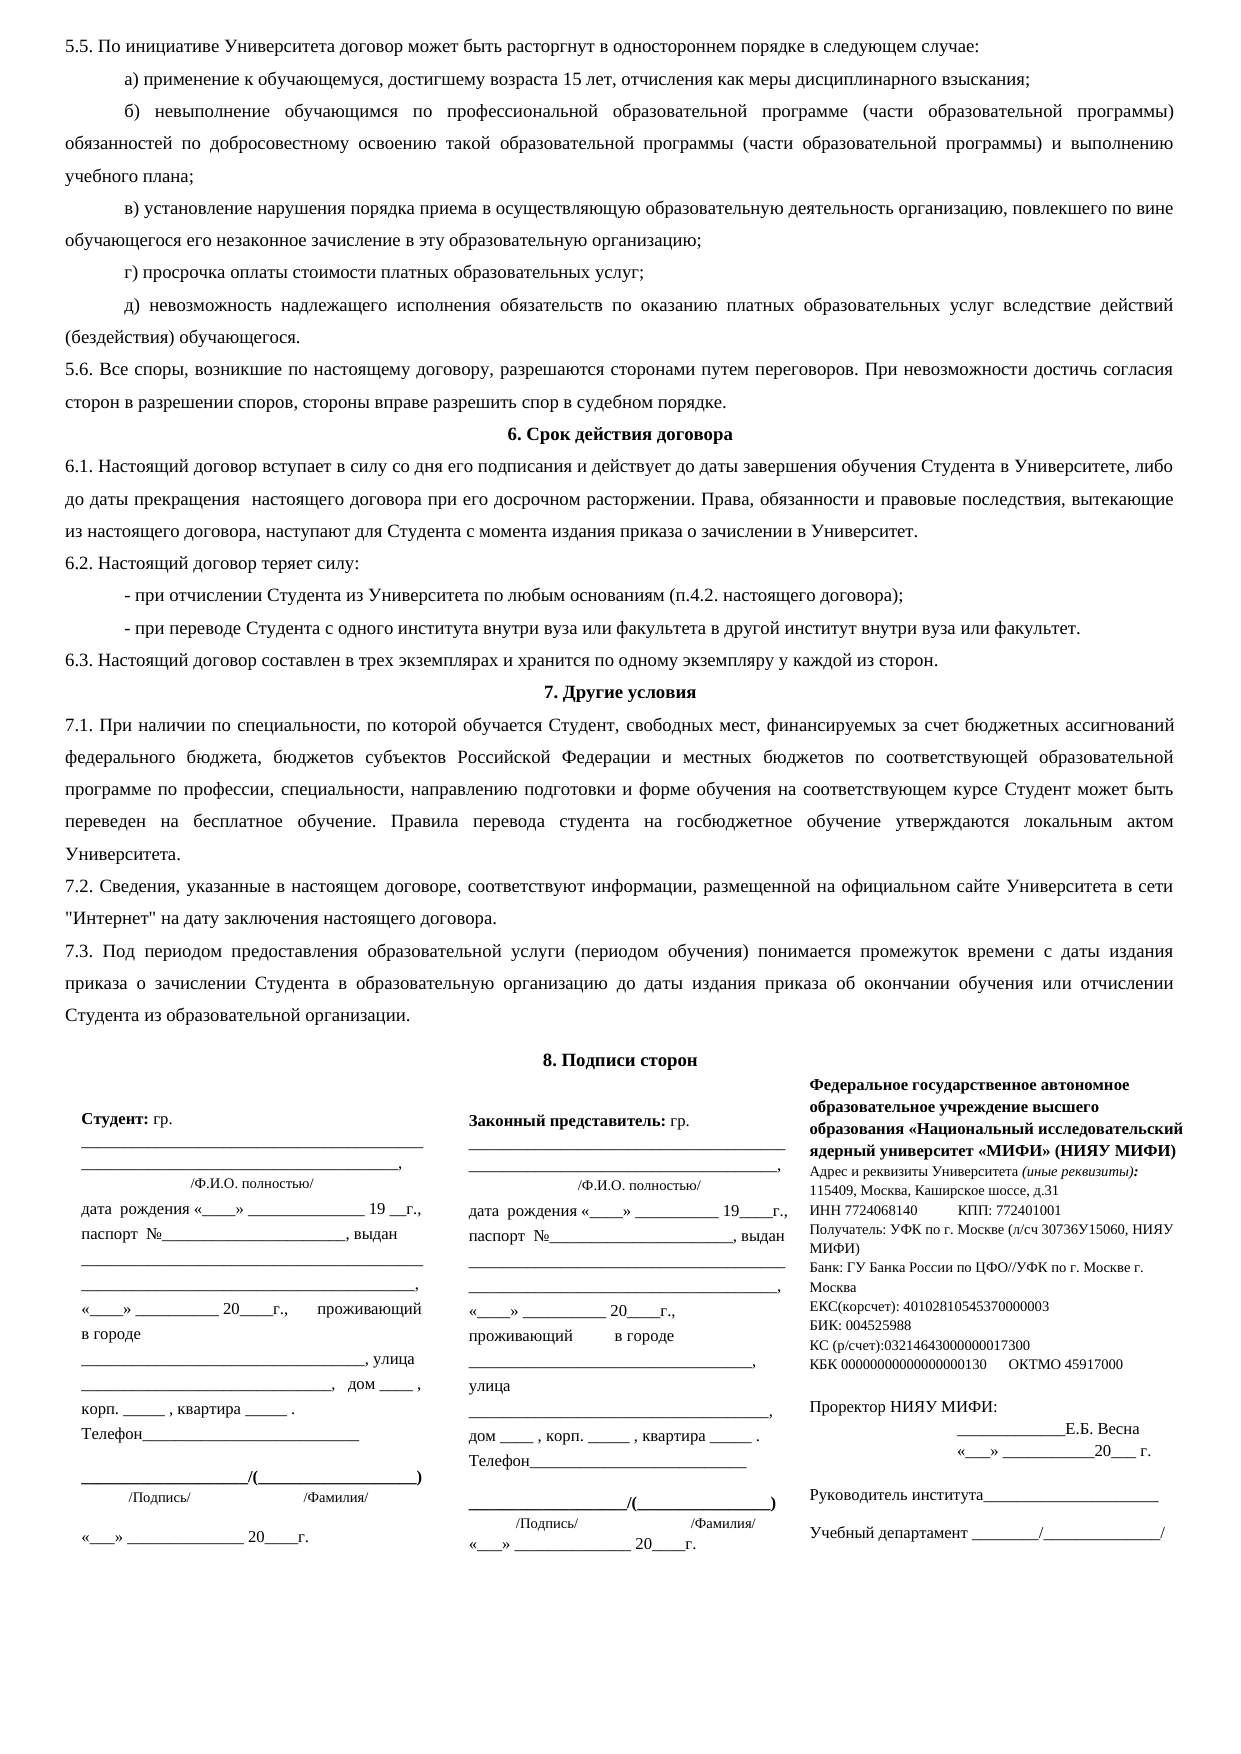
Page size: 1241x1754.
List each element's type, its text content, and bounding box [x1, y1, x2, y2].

text 7.2. Сведения, указанные в настоящем договоре, соответствуют информации, размещенной на официальном сайте Университета в сети "Интернет" на дату заключения настоящего договора. [65, 875, 1175, 929]
text - при переводе Студента с одного института внутри вуза или факультета в другой институт внутри вуза или факультет. [65, 617, 1175, 638]
text 5.6. Все споры, возникшие по настоящему договору, разрешаются сторонами путем переговоров. При невозможности достичь согласия сторон в разрешении споров, стороны вправе разрешить спор в судебном порядке. [65, 358, 1175, 412]
text 7.1. При наличии по специальности, по которой обучается Студент, свободных мест, финансируемых за счет бюджетных ассигнований федерального бюджета, бюджетов субъектов Российской Федерации и местных бюджетов по соответствующей образовательной программе по профессии, специальности, направлению подготовки и форме обучения на соответствующем курсе Студент может быть переведен на бесплатное обучение. Правила перевода студента на госбюджетное обучение утверждаются локальным актом Университета. [65, 713, 1175, 864]
text 6.1. Настоящий договор вступает в силу со дня его подписания и действует до даты завершения обучения Студента в Университете, либо до даты прекращения настоящего договора при его досрочном расторжении. Права, обязанности и правовые последствия, вытекающие из настоящего договора, наступают для Студента с момента издания приказа о зачислении в Университет. [65, 455, 1175, 541]
text - при отчислении Студента из Университета по любым основаниям (п.4.2. настоящего договора); [65, 584, 1175, 606]
text 6. Срок действия договора [65, 423, 1175, 444]
text г) просрочка оплаты стоимости платных образовательных услуг; [65, 261, 1175, 283]
text 6.3. Настоящий договор составлен в трех экземплярах и хранится по одному экземпляру у каждой из сторон. [65, 649, 1175, 671]
text 5.5. По инициативе Университета договор может быть расторгнут в одностороннем порядке в следующем случае: [65, 35, 1175, 57]
text а) применение к обучающемуся, достигшему возраста 15 лет, отчисления как меры дисциплинарного взыскания; [65, 68, 1175, 89]
text д) невозможность надлежащего исполнения обязательств по оказанию платных образовательных услуг вследствие действий (бездействия) обучающегося. [65, 294, 1175, 348]
text 7. Другие условия [65, 681, 1175, 703]
text 7.3. Под периодом предоставления образовательной услуги (периодом обучения) понимается промежуток времени с даты издания приказа о зачислении Студента в образовательную организацию до даты издания приказа об окончании обучения или отчислении Студента из образовательной организации. [65, 939, 1175, 1026]
text 8. Подписи сторон [65, 1049, 1175, 1071]
text 6.2. Настоящий договор теряет силу: [65, 552, 1175, 574]
text б) невыполнение обучающимся по профессиональной образовательной программе (части образовательной программы) обязанностей по добросовестному освоению такой образовательной программы (части образовательной программы) и выполнению учебного плана; [65, 100, 1175, 186]
text в) установление нарушения порядка приема в осуществляющую образовательную деятельность организацию, повлекшего по вине обучающегося его незаконное зачисление в эту образовательную организацию; [65, 197, 1175, 251]
